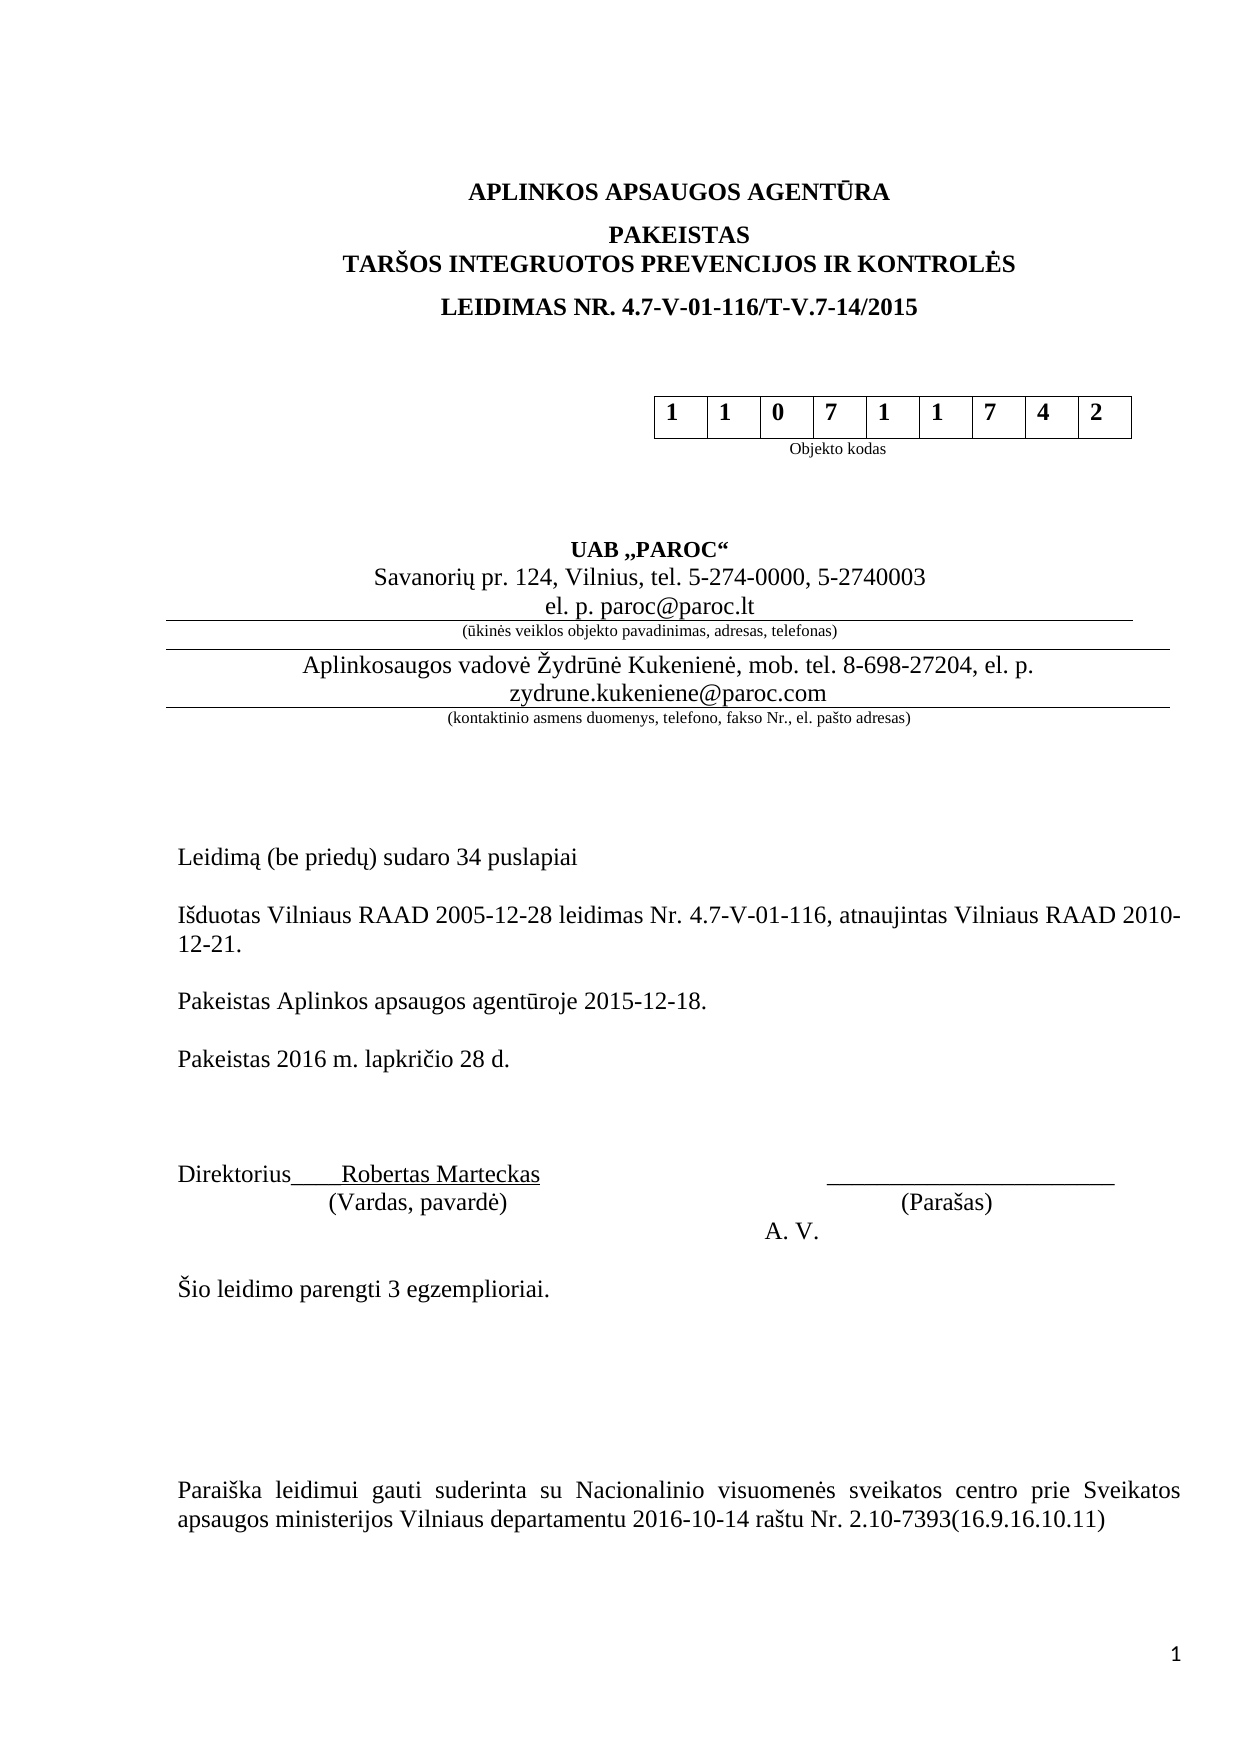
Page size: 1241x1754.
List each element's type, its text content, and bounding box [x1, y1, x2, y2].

text Leidimą (be priedų) sudaro 34 puslapiai [177, 842, 1181, 871]
text Pakeistas Aplinkos apsaugos agentūroje 2015-12-18. [177, 986, 1181, 1015]
text Pakeistas 2016 m. lapkričio 28 d. [177, 1044, 1181, 1072]
text LEIDIMAS Nr. 4.7-V-01-116/T-V.7-14/2015 [177, 292, 1181, 321]
text Paraiška leidimui gauti suderinta su Nacionalinio visuomenės sveikatos centro prie Sveikatos apsaugos ministerijos Vilniaus departamentu 2016-10-14 raštu Nr. 2.10-7393(16.9.16.10.11) [177, 1475, 1181, 1532]
text TARŠOS INTEGRUOTOS PREVENCIJOS IR KONTROLĖS [177, 249, 1181, 278]
text (kontaktinio asmens duomenys, telefono, fakso Nr., el. pašto adresas) [177, 708, 1181, 727]
text APLINKOS APSAUGOS AGENTŪRA [177, 177, 1181, 206]
text Šio leidimo parengti 3 egzemplioriai. [177, 1274, 1181, 1302]
table_cell Aplinkosaugos vadovė Žydrūnė Kukenienė, mob. tel. 8-698-27204, el. p. zydrune.kukeniene@paroc.com [166, 650, 1170, 707]
text Direktorius____Robertas Marteckas _______________________ [177, 1159, 1181, 1187]
text (Vardas, pavardė) (Parašas) [177, 1187, 1181, 1216]
text Išduotas Vilniaus RAAD 2005-12-28 leidimas Nr. 4.7-V-01-116, atnaujintas Vilniaus RAAD 2010-12-21. [177, 900, 1181, 957]
table_cell (ūkinės veiklos objekto pavadinimas, adresas, telefonas) [166, 621, 1133, 649]
text A. V. [177, 1216, 1181, 1245]
text PAKEISTAS [177, 220, 1181, 249]
table_header UAB ,,PAROC“ Savanorių pr. 124, Vilnius, tel. 5-274-0000, 5-2740003 el. p. paroc@paroc.lt [166, 478, 1133, 620]
